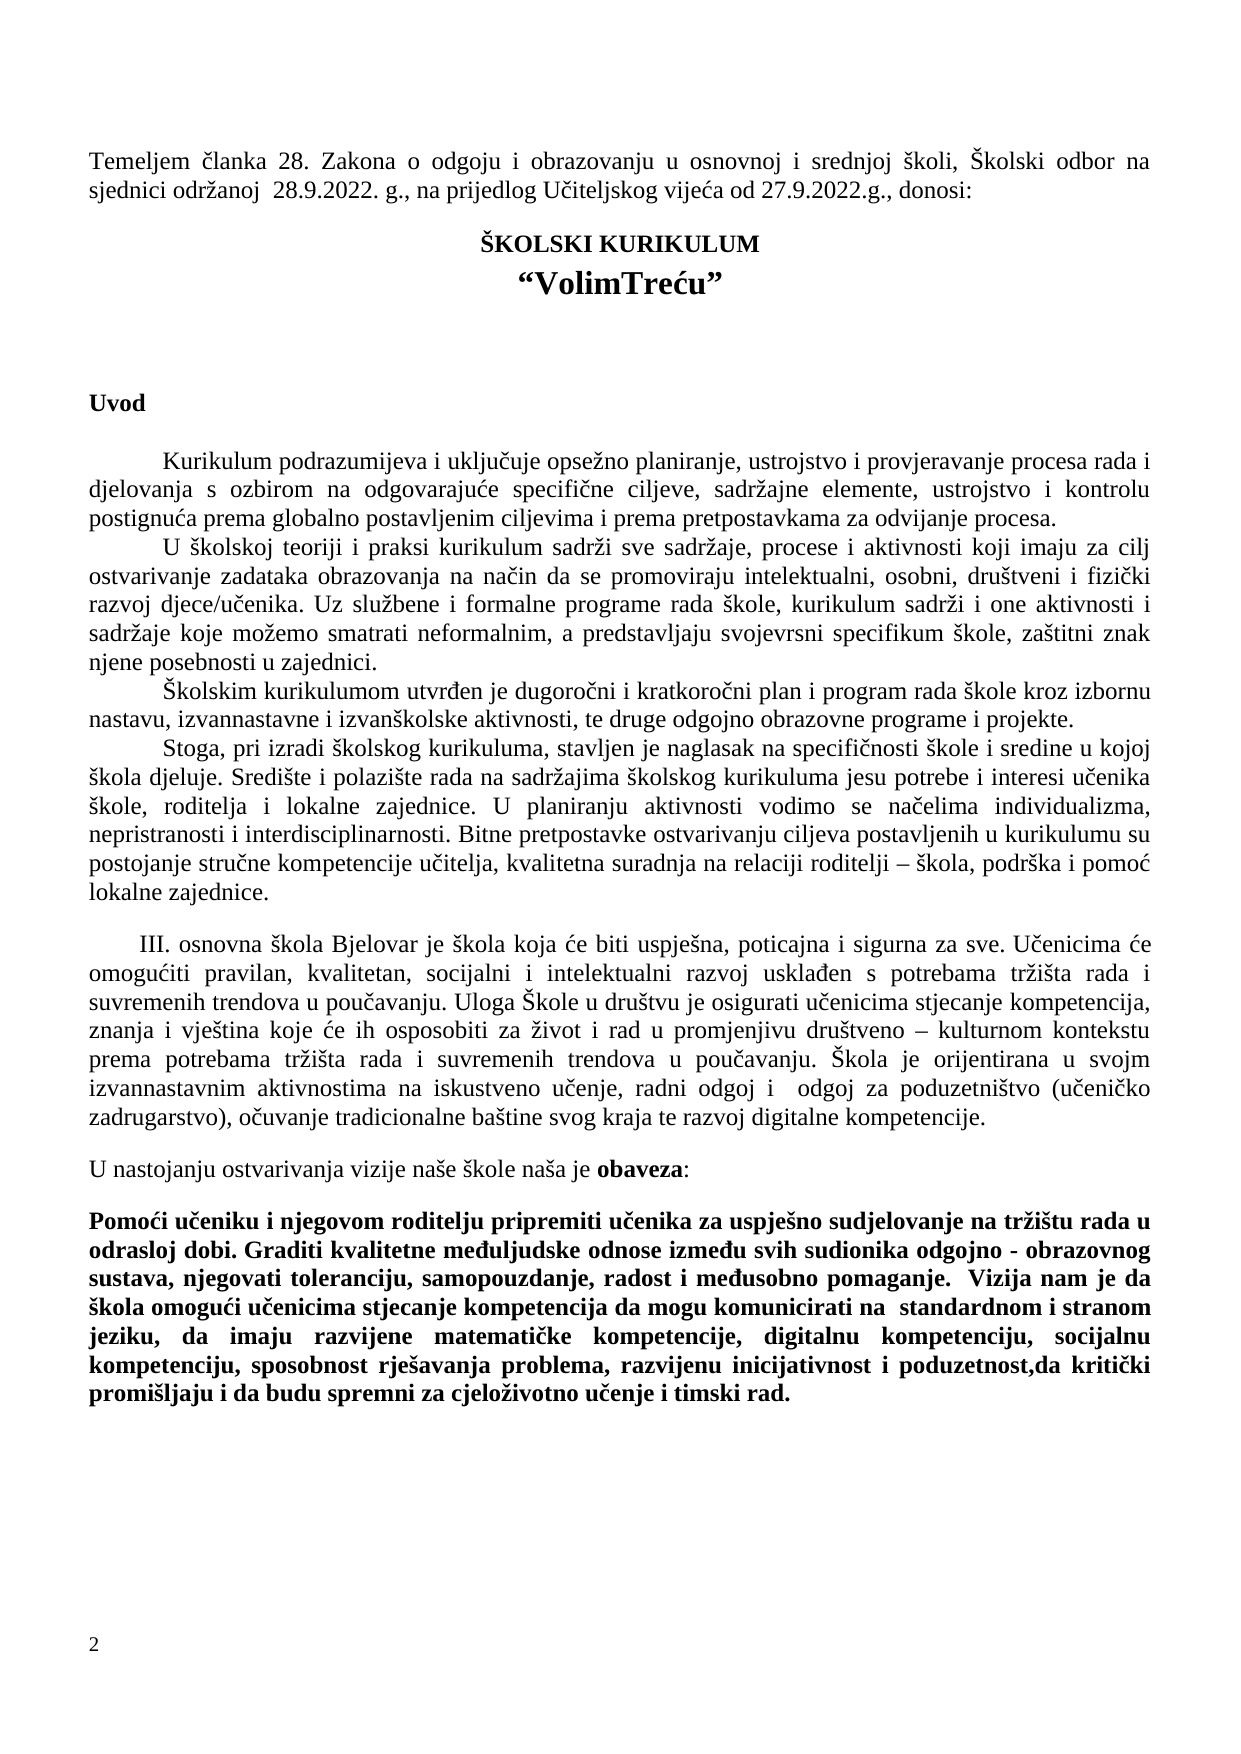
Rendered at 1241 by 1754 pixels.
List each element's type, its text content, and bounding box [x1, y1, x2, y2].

text Stoga, pri izradi školskog kurikuluma, stavljen je naglasak na specifičnosti škole i sredine u kojoj škola djeluje. Središte i polazište rada na sadržajima školskog kurikuluma jesu potrebe i interesi učenika škole, roditelja i lokalne zajednice. U planiranju aktivnosti vodimo se načelima individualizma, nepristranosti i interdisciplinarnosti. Bitne pretpostavke ostvarivanju ciljeva postavljenih u kurikulumu su postojanje stručne kompetencije učitelja, kvalitetna suradnja na relaciji roditelji – škola, podrška i pomoć lokalne zajednice. [89, 733, 1152, 906]
text III. osnovna škola Bjelovar je škola koja će biti uspješna, poticajna i sigurna za sve. Učenicima će omogućiti pravilan, kvalitetan, socijalni i intelektualni razvoj usklađen s potrebama tržišta rada i suvremenih trendova u poučavanju. Uloga Škole u društvu je osigurati učenicima stjecanje kompetencija, znanja i vještina koje će ih osposobiti za život i rad u promjenjivu društveno – kulturnom kontekstu prema potrebama tržišta rada i suvremenih trendova u poučavanju. Škola je orijentirana u svojm izvannastavnim aktivnostima na iskustveno učenje, radni odgoj i odgoj za poduzetništvo (učeničko zadrugarstvo), očuvanje tradicionalne baštine svog kraja te razvoj digitalne kompetencije. [89, 929, 1152, 1130]
text Kurikulum podrazumijeva i uključuje opsežno planiranje, ustrojstvo i provjeravanje procesa rada i djelovanja s ozbirom na odgovarajuće specifične ciljeve, sadržajne elemente, ustrojstvo i kontrolu postignuća prema globalno postavljenim ciljevima i prema pretpostavkama za odvijanje procesa. [89, 446, 1152, 532]
text Školskim kurikulumom utvrđen je dugoročni i kratkoročni plan i program rada škole kroz izbornu nastavu, izvannastavne i izvanškolske aktivnosti, te druge odgojno obrazovne programe i projekte. [89, 676, 1152, 733]
text “VolimTreću” [89, 264, 1152, 302]
subtitle ŠKOLSKI KURIKULUM [89, 229, 1152, 257]
text Uvod [89, 388, 1152, 417]
text Temeljem članka 28. Zakona o odgoju i obrazovanju u osnovnoj i srednjoj školi, Školski odbor na sjednici održanoj 28.9.2022. g., na prijedlog Učiteljskog vijeća od 27.9.2022.g., donosi: [89, 146, 1152, 204]
text Pomoći učeniku i njegovom roditelju pripremiti učenika za uspješno sudjelovanje na tržištu rada u odrasloj dobi. Graditi kvalitetne međuljudske odnose između svih sudionika odgojno - obrazovnog sustava, njegovati toleranciju, samopouzdanje, radost i međusobno pomaganje. Vizija nam je da škola omogući učenicima stjecanje kompetencija da mogu komunicirati na standardnom i stranom jeziku, da imaju razvijene matematičke kompetencije, digitalnu kompetenciju, socijalnu kompetenciju, sposobnost rješavanja problema, razvijenu inicijativnost i poduzetnost,da kritički promišljaju i da budu spremni za cjeloživotno učenje i timski rad. [89, 1206, 1152, 1407]
text U školskoj teoriji i praksi kurikulum sadrži sve sadržaje, procese i aktivnosti koji imaju za cilj ostvarivanje zadataka obrazovanja na način da se promoviraju intelektualni, osobni, društveni i fizički razvoj djece/učenika. Uz službene i formalne programe rada škole, kurikulum sadrži i one aktivnosti i sadržaje koje možemo smatrati neformalnim, a predstavljaju svojevrsni specifikum škole, zaštitni znak njene posebnosti u zajednici. [89, 532, 1152, 676]
text U nastojanju ostvarivanja vizije naše škole naša je obaveza: [89, 1154, 1152, 1183]
